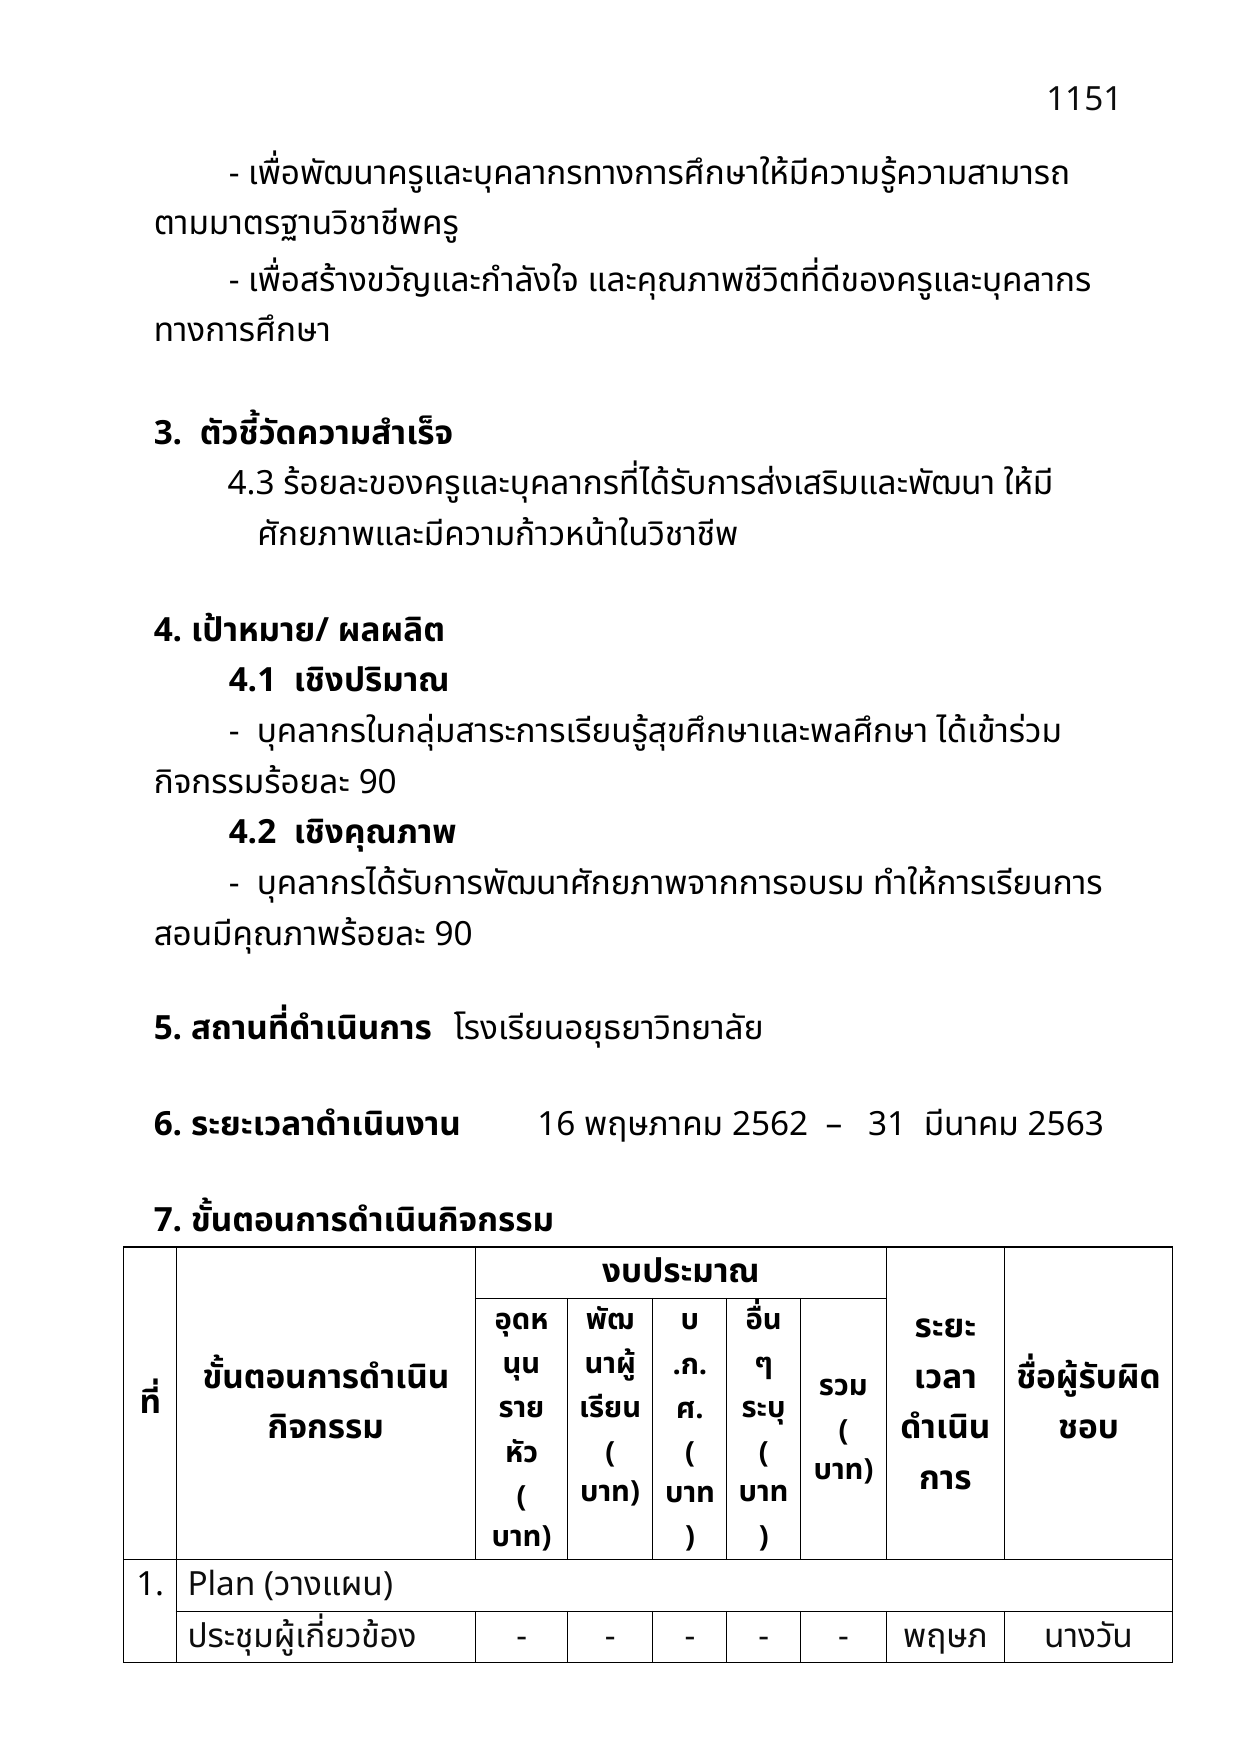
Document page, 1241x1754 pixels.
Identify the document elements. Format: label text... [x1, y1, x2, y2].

table_cell อื่นๆ ระบุ (บาท) [727, 1299, 800, 1559]
table_cell พฤษภาคม 2562 [887, 1612, 1004, 1662]
table_cell รวม (บาท) [801, 1299, 886, 1559]
text - บุคลากรได้รับการพัฒนาศักยภาพจากการอบรม ทำให้การเรียนการสอนมีคุณภาพร้อยละ 90 [153, 859, 1122, 960]
table_cell อุดหนุน รายหัว (บาท) [476, 1299, 567, 1559]
table_header ชื่อผู้รับผิดชอบ [1005, 1248, 1172, 1559]
table_cell 1. [124, 1560, 176, 1662]
table_cell นางวันวิวาห์ พิพัฒน์เยาว์กุล [1005, 1612, 1172, 1662]
text 4.3 ร้อยละของครูและบุคลากรที่ได้รับการส่งเสริมและพัฒนา ให้มีศักยภาพและมีความก้าวหน้าในวิชาชีพ [227, 459, 1122, 560]
table_cell บ.ก.ศ. (บาท) [653, 1299, 726, 1559]
table_cell - [476, 1612, 567, 1662]
subtitle 4.2 เชิงคุณภาพ [153, 808, 1122, 859]
table_cell - [801, 1612, 886, 1662]
table_cell - [653, 1612, 726, 1662]
table_header งบประมาณ [476, 1248, 886, 1298]
table_cell - [568, 1612, 652, 1662]
subtitle 3. ตัวชี้วัดความสำเร็จ [153, 408, 1122, 459]
table_cell Plan (วางแผน) [383, 1560, 1172, 1611]
table_header ระยะเวลา ดำเนินการ [887, 1248, 1004, 1559]
table_cell - [727, 1612, 800, 1662]
text - เพื่อพัฒนาครูและบุคลากรทางการศึกษาให้มีความรู้ความสามารถตามมาตรฐานวิชาชีพครู [153, 148, 1122, 249]
subtitle 4.1 เชิงปริมาณ [153, 656, 1122, 707]
table_cell ประชุมผู้เกี่ยวข้องวางแผนการดำเนินการ [177, 1612, 475, 1662]
text - เพื่อสร้างขวัญและกำลังใจ และคุณภาพชีวิตที่ดีของครูและบุคลากรทางการศึกษา [153, 256, 1122, 357]
table_header ขั้นตอนการดำเนินกิจกรรม [177, 1248, 475, 1559]
table_header ที่ [124, 1248, 176, 1559]
subtitle - บุคลากรในกลุ่มสาระการเรียนรู้สุขศึกษาและพลศึกษา ได้เข้าร่วมกิจกรรมร้อยละ 90 [153, 707, 1122, 808]
table_cell พัฒนาผู้เรียน (บาท) [568, 1299, 652, 1559]
table_cell Plan (วางแผน) [177, 1560, 274, 1611]
subtitle 7. ขั้นตอนการดำเนินกิจกรรม [153, 1196, 1122, 1246]
subtitle 5. สถานที่ดำเนินการ โรงเรียนอยุธยาวิทยาลัย [153, 1004, 1122, 1054]
subtitle 4. เป้าหมาย/ ผลผลิต [153, 606, 1122, 656]
subtitle 6. ระยะเวลาดำเนินงาน 16 พฤษภาคม 2562 – 31 มีนาคม 2563 [153, 1100, 1122, 1150]
